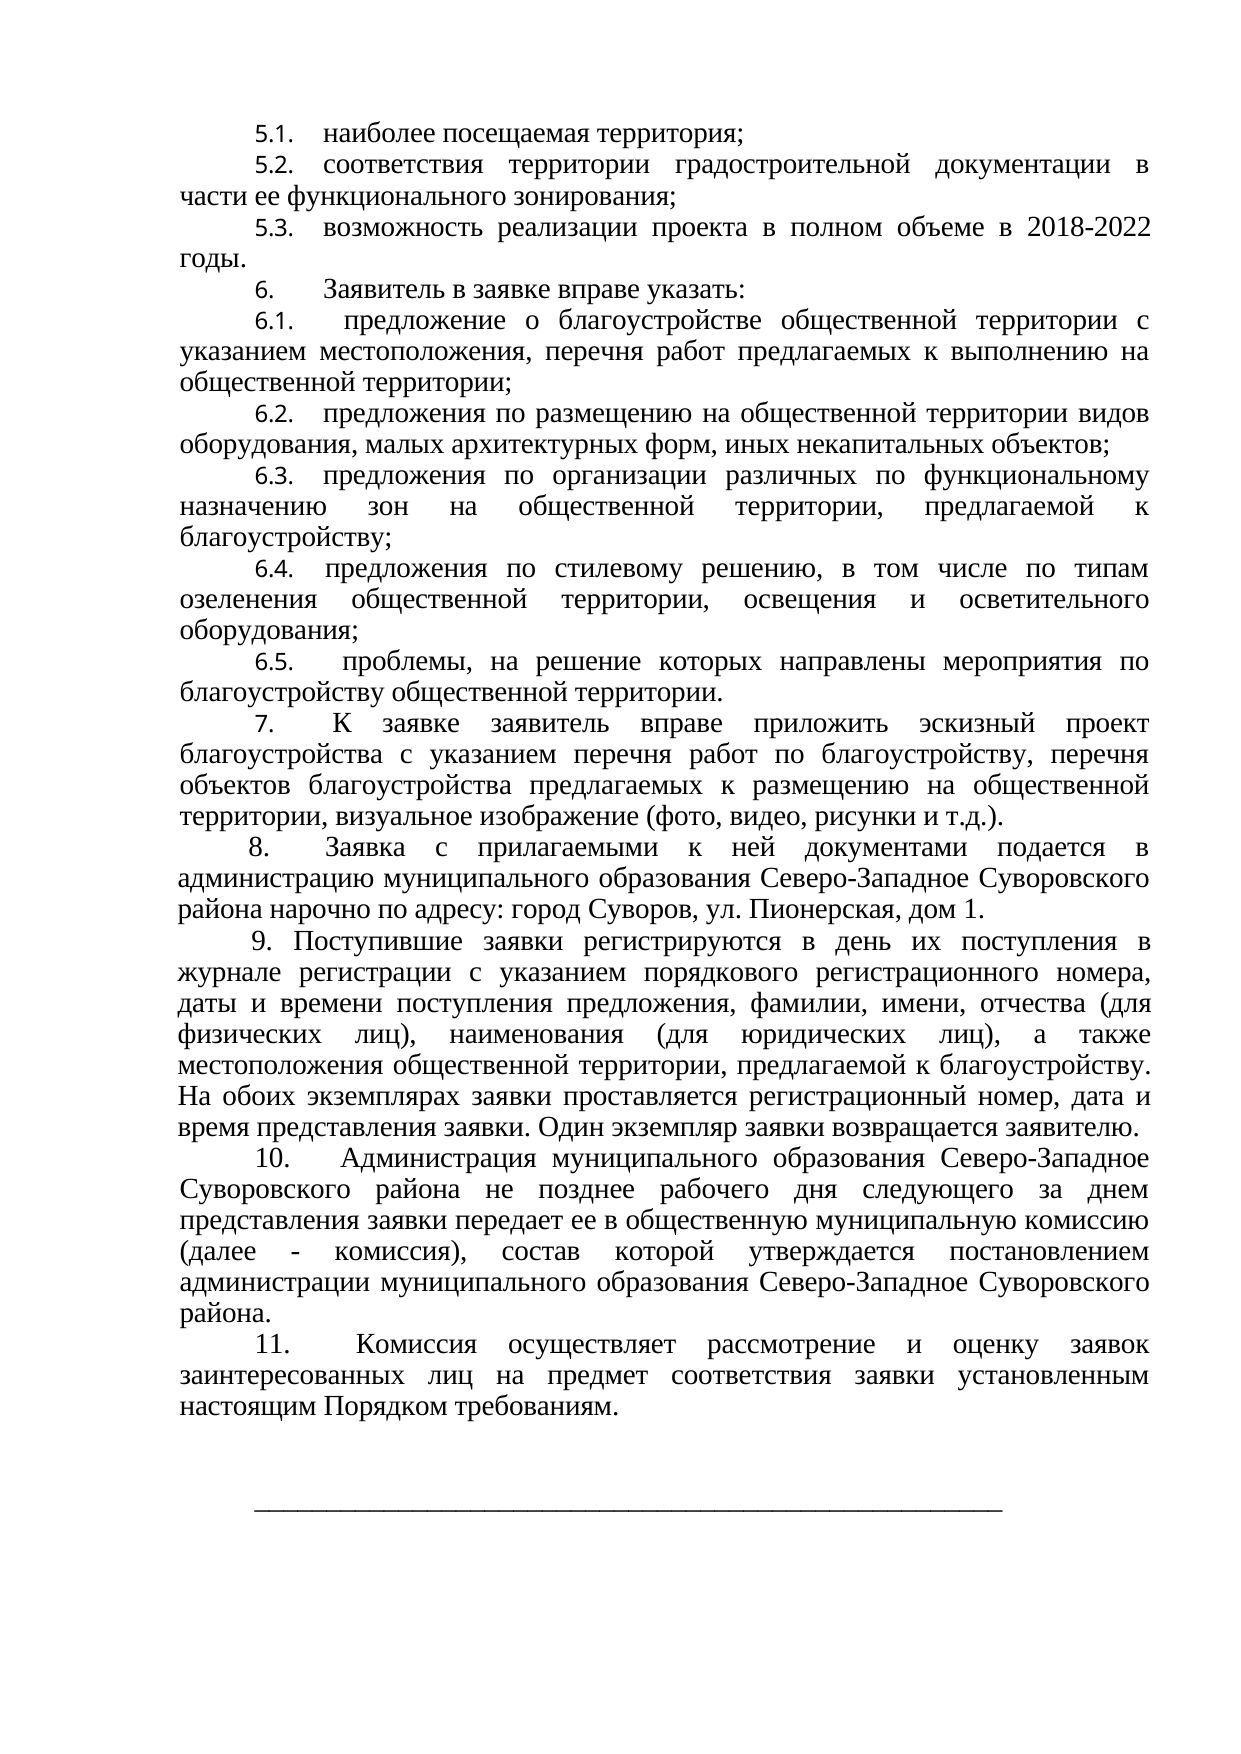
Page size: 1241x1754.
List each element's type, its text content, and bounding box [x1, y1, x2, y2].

list возможность реализации проекта в полном объеме в 2018-2022 годы. [179, 211, 1152, 273]
list предложения по размещению на общественной территории видов оборудования, малых архитектурных форм, иных некапитальных объектов; [179, 397, 1149, 459]
list предложения по стилевому решению, в том числе по типам озеленения общественной территории, освещения и осветительного оборудования; [179, 553, 1149, 646]
list проблемы, на решение которых направлены мероприятия по благоустройству общественной территории. [179, 646, 1149, 708]
list предложения по организации различных по функциональному назначению зон на общественной территории, предлагаемой к благоустройству; [179, 459, 1149, 553]
list предложение о благоустройстве общественной территории с указанием местоположения, перечня работ предлагаемых к выполнению на общественной территории; [179, 304, 1149, 397]
text ____________________________________________________ [179, 1484, 1149, 1515]
list наиболее посещаемая территория; [179, 118, 1152, 149]
list Администрация муниципального образования Северо-Западное Суворовского района не позднее рабочего дня следующего за днем представления заявки передает ее в общественную муниципальную комиссию (далее - комиссия), состав которой утверждается постановлением администрации муниципального образования Северо-Западное Суворовского района. [179, 1142, 1149, 1329]
list соответствия территории градостроительной документации в части ее функционального зонирования; [179, 149, 1149, 211]
list К заявке заявитель вправе приложить эскизный проект благоустройства с указанием перечня работ по благоустройству, перечня объектов благоустройства предлагаемых к размещению на общественной территории, визуальное изображение (фото, видео, рисунки и т.д.). [179, 708, 1149, 832]
list Поступившие заявки регистрируются в день их поступления в журнале регистрации с указанием порядкового регистрационного номера, даты и времени поступления предложения, фамилии, имени, отчества (для физических лиц), наименования (для юридических лиц), а также местоположения общественной территории, предлагаемой к благоустройству. На обоих экземплярах заявки проставляется регистрационный номер, дата и время представления заявки. Один экземпляр заявки возвращается заявителю. [177, 925, 1152, 1142]
text 8. Заявка с прилагаемыми к ней документами подается в администрацию муниципального образования Северо-Западное Суворовского района нарочно по адресу: город Суворов, ул. Пионерская, дом 1. [177, 832, 1149, 925]
list Комиссия осуществляет рассмотрение и оценку заявок заинтересованных лиц на предмет соответствия заявки установленным настоящим Порядком требованиям. [179, 1329, 1149, 1422]
list Заявитель в заявке вправе указать: [179, 273, 1152, 304]
